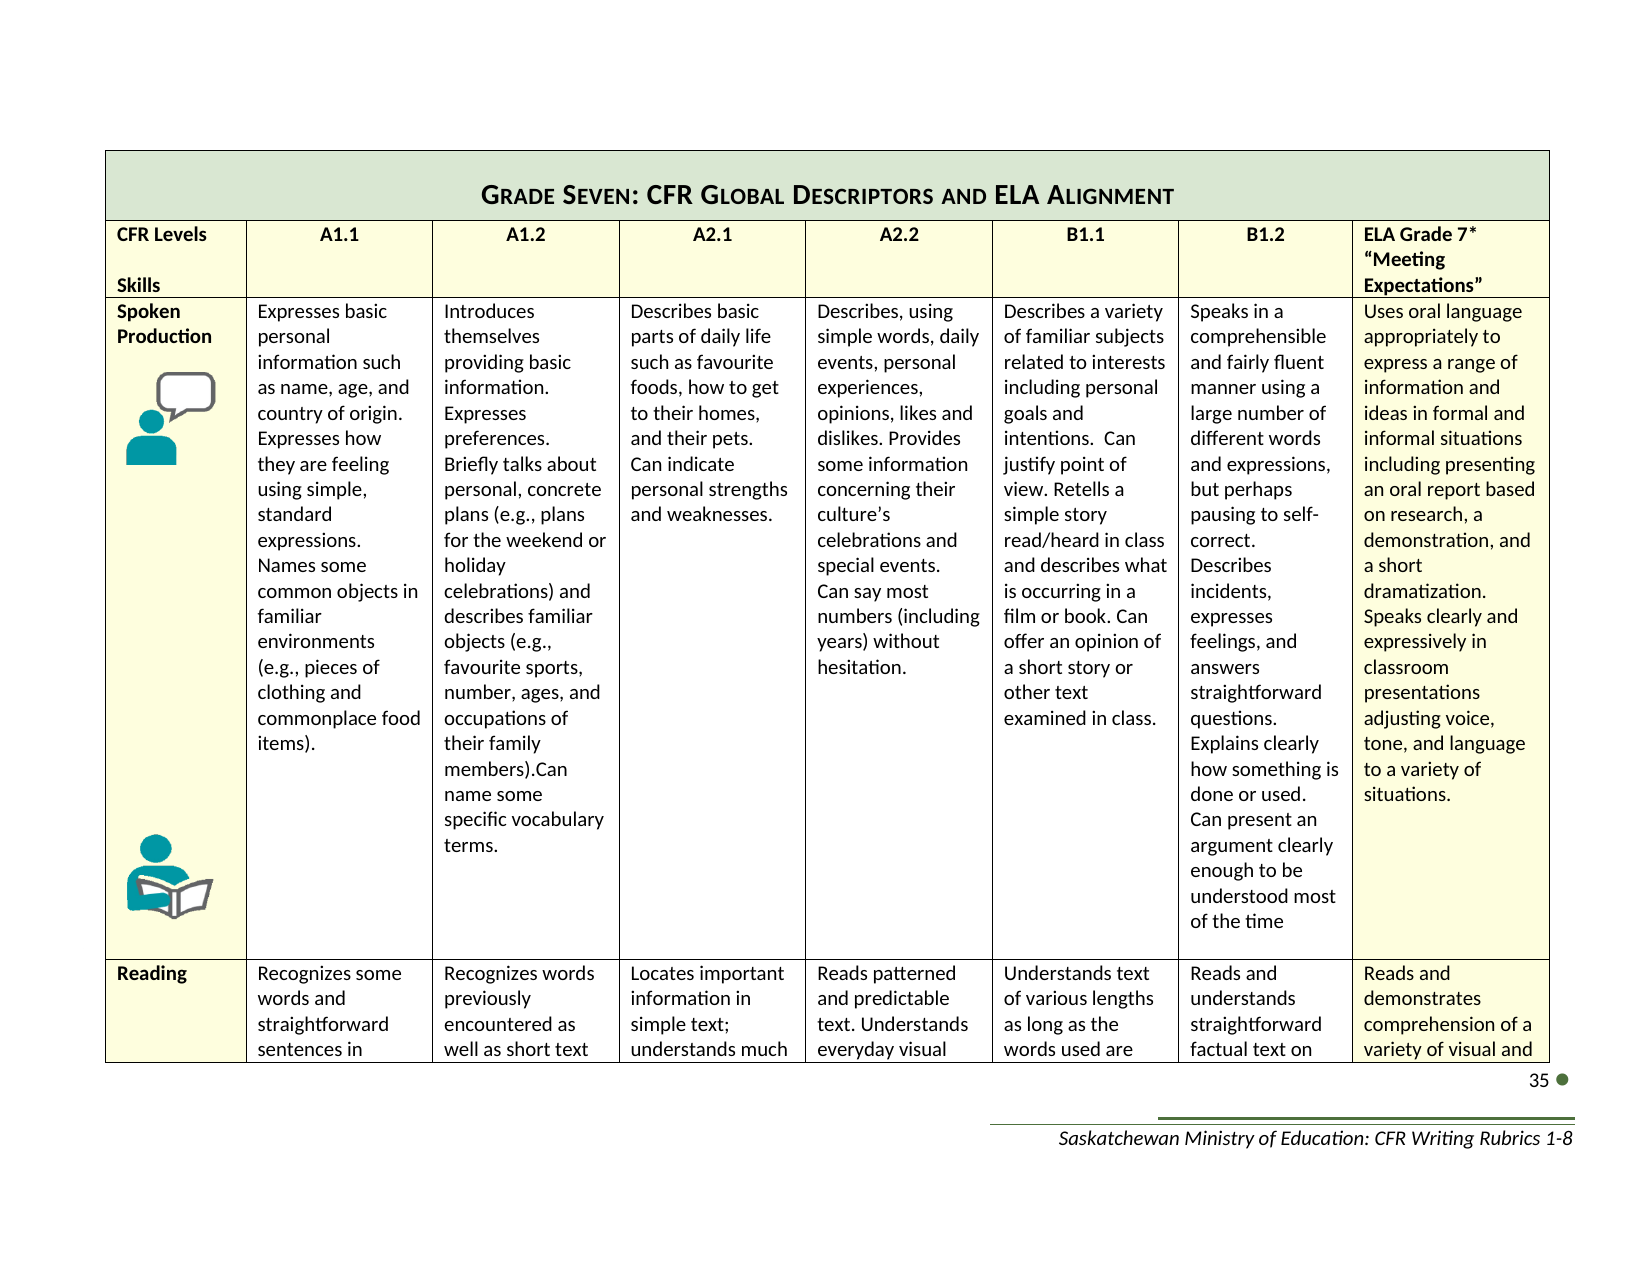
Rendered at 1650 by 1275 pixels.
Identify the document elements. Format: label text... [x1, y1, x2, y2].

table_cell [1353, 960, 1549, 1062]
table_cell A1.1 [247, 221, 432, 297]
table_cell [1179, 960, 1352, 1062]
picture [81, 802, 259, 960]
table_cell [806, 960, 992, 1062]
table_cell Introduces themselves providing basic information. Expresses preferences. Briefly talks about personal, concrete plans (e.g., plans for the weekend or holiday celebrations) and describes familiar objects (e.g., favourite sports, number, ages, and occupations of their family members).Can name some specific vocabulary terms. [433, 298, 619, 959]
table_cell B1.1 [993, 221, 1178, 297]
table_cell Spoken Production [106, 298, 246, 802]
table_cell Describes basic parts of daily life such as favourite foods, how to get to their homes, and their pets. Can indicate personal strengths and weaknesses. [620, 298, 805, 959]
table_cell B1.2 [1179, 221, 1352, 297]
table_cell A2.1 [620, 221, 805, 297]
table_cell Describes, using simple words, daily events, personal experiences, opinions, likes and dislikes. Provides some information concerning their culture’s celebrations and special events. Can say most numbers (including years) without hesitation. [806, 298, 992, 959]
table_cell Expresses basic personal information such as name, age, and country of origin. Expresses how they are feeling using simple, standard expressions. Names some common objects in familiar environments (e.g., pieces of clothing and commonplace food items). [247, 298, 432, 959]
table_cell Speaks in a comprehensible and fairly fluent manner using a large number of different words and expressions, but perhaps pausing to self-correct. Describes incidents, expresses feelings, and answers straightforward questions. Explains clearly how something is done or used. Can present an argument clearly enough to be understood most of the time [1179, 298, 1352, 959]
table_header Grade Seven: CFR Global Descriptors and ELA Alignment [106, 151, 1549, 220]
table_cell Uses oral language appropriately to express a range of information and ideas in formal and informal situations including presenting an oral report based on research, a demonstration, and a short dramatization. Speaks clearly and expressively in classroom presentations adjusting voice, tone, and language to a variety of situations. [1353, 298, 1549, 959]
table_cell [620, 960, 805, 1062]
picture [99, 353, 241, 487]
table_cell Reading [106, 960, 246, 1062]
table_cell Describes a variety of familiar subjects related to interests including personal goals and intentions. Can justify point of view. Retells a simple story read/heard in class and describes what is occurring in a film or book. Can offer an opinion of a short story or other text examined in class. [993, 298, 1178, 959]
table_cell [433, 960, 619, 1062]
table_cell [993, 960, 1178, 1062]
table_cell ELA Grade 7* “Meeting Expectations” [1353, 221, 1549, 297]
table_cell A1.2 [433, 221, 619, 297]
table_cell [247, 960, 432, 1062]
table_cell A2.2 [806, 221, 992, 297]
table_cell CFR Levels Skills [106, 221, 246, 297]
